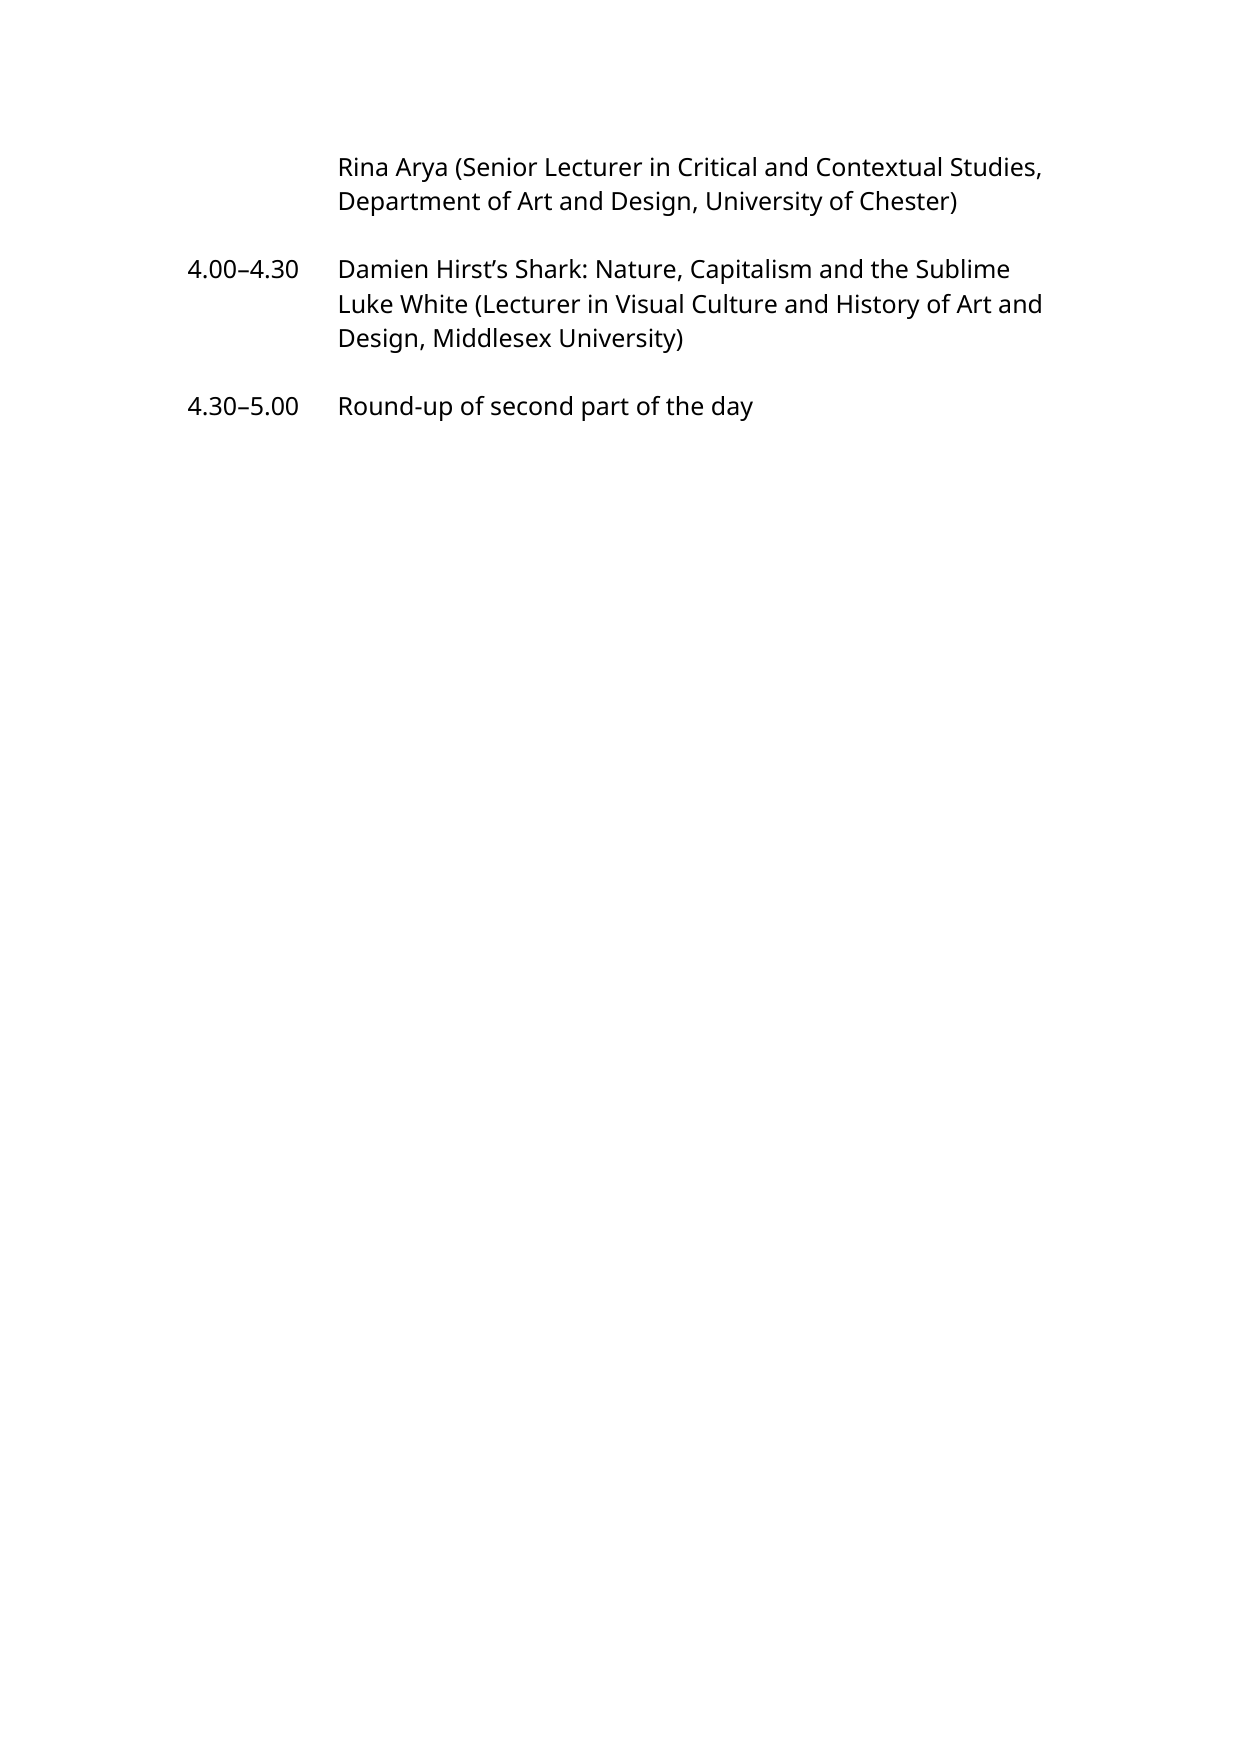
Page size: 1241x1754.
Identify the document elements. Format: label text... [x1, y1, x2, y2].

text 4.30–5.00 Round-up of second part of the day [187, 388, 1053, 422]
text Luke White (Lecturer in Visual Culture and History of Art and Design, ) [337, 286, 1053, 354]
text 4.00–4.30 Damien Hirst’s Shark: Nature, Capitalism and the Sublime [187, 252, 1053, 286]
text Rina Arya (Senior Lecturer in Critical and Contextual Studies, Department of Art and Design, ) [337, 150, 1053, 218]
